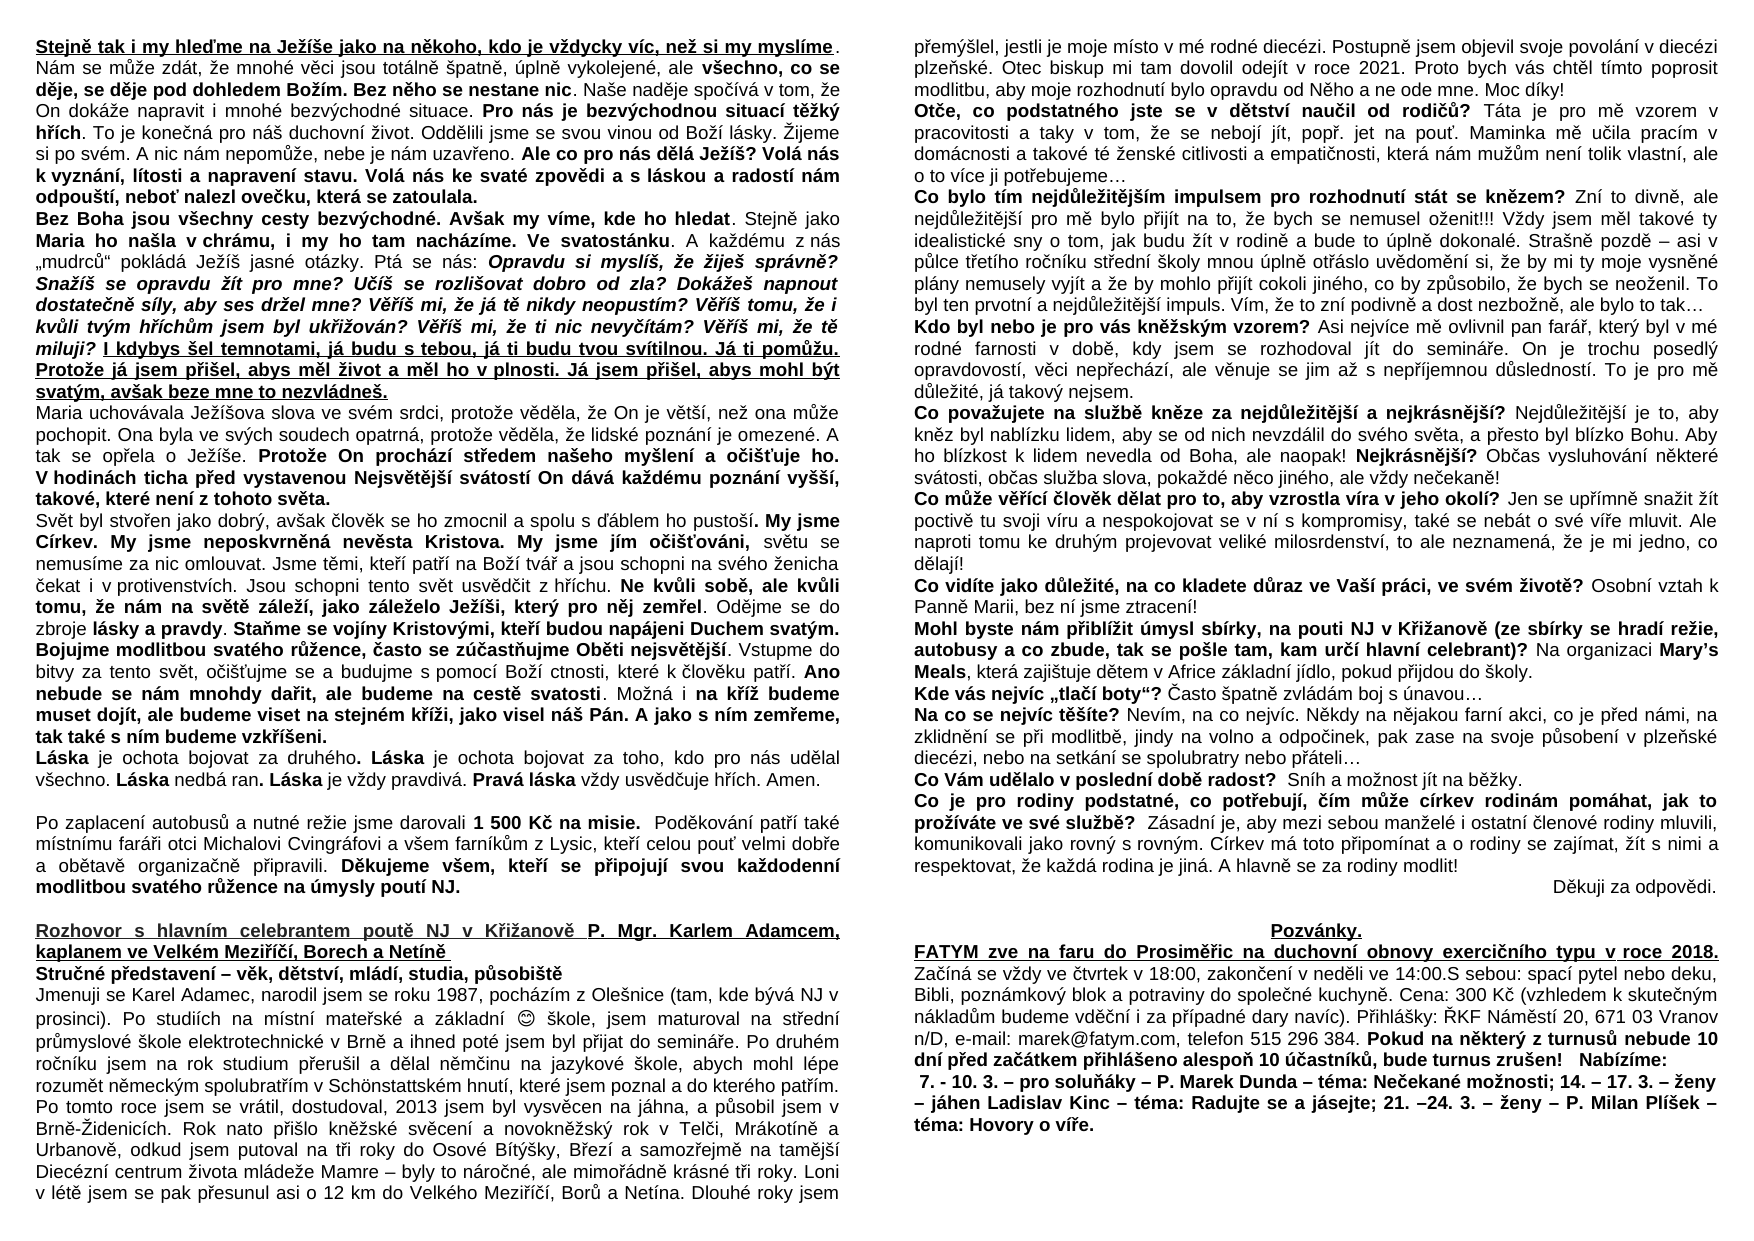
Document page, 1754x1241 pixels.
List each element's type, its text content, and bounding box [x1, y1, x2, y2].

text Bez Boha jsou všechny cesty bezvýchodné. Avšak my víme, kde ho hledat. Stejně jako Maria ho našla v chrámu, i my ho tam nacházíme. Ve svatostánku. A každému z nás „mudrců“ pokládá Ježíš jasné otázky. Ptá se nás: Opravdu si myslíš, že žiješ správně? Snažíš se opravdu žít pro mne? Učíš se rozlišovat dobro od zla? Dokážeš napnout dostatečně síly, aby ses držel mne? Věříš mi, že já tě nikdy neopustím? Věříš tomu, že i kvůli tvým hříchům jsem byl ukřižován? Věříš mi, že ti nic nevyčítám? Věříš mi, že tě miluji? I kdybys šel temnotami, já budu s tebou, já ti budu tvou svítilnou. Já ti pomůžu. Protože já jsem přišel, abys měl život a měl ho v plnosti. Já jsem přišel, abys mohl být svatým, avšak beze mne to nezvládneš. [35, 208, 840, 378]
text Jmenuji se Karel Adamec, narodil jsem se roku 1987, pocházím z Olešnice (tam, kde bývá NJ v prosinci). Po studiích na místní mateřské a základní 😊 škole, jsem maturoval na střední průmyslové škole elektrotechnické v Brně a ihned poté jsem byl přijat do semináře. Po druhém ročníku jsem na rok studium přerušil a dělal němčinu na jazykové škole, abych mohl lépe rozumět německým spolubratřím v Schönstattském hnutí, které jsem poznal a do kterého patřím. Po tomto roce jsem se vrátil, dostudoval, 2013 jsem byl vysvěcen na jáhna, a působil jsem v Brně-Židenicích. Rok nato přišlo kněžské svěcení a novokněžský rok v Telči, Mrákotíně a Urbanově, odkud jsem putoval na tři roky do Osové Bítýšky, Březí a samozřejmě na tamější Diecézní centrum života mládeže Mamre – byly to náročné, ale mimořádně krásné tři roky. Loni v létě jsem se pak přesunul asi o 12 km do Velkého Meziříčí, Borů a Netína. Dlouhé roky jsem přemýšlel, jestli je moje místo v mé rodné diecézi. Postupně jsem objevil svoje povolání v diecézi plzeňské. Otec biskup mi tam dovolil odejít v roce 2021. Proto bych vás chtěl tímto poprosit modlitbu, aby moje rozhodnutí bylo opravdu od Něho a ne ode mne. Moc díky! [35, 984, 840, 1204]
text Kde vás nejvíc „tlačí boty“? Často špatně zvládám boj s únavou… [914, 682, 1718, 704]
text Mohl byste nám přiblížit úmysl sbírky, na pouti NJ v Křižanově (ze sbírky se hradí režie, autobusy a co zbude, tak se pošle tam, kam určí hlavní celebrant)? Na organizaci Mary’s Meals, která zajištuje dětem v Africe základní jídlo, pokud přijdou do školy. [914, 618, 1718, 682]
text Děkuji za odpovědi. [914, 876, 1718, 898]
text Maria uchovávala Ježíšova slova ve svém srdci, protože věděla, že On je větší, než ona může pochopit. Ona byla ve svých soudech opatrná, protože věděla, že lidské poznání je omezené. A tak se opřela o Ježíše. Protože On prochází středem našeho myšlení a očišťuje ho. V hodinách ticha před vystavenou Nejsvětější svátostí On dává každému poznání vyšší, takové, které není z tohoto světa. [35, 402, 840, 510]
text Pozvánky. [914, 919, 1718, 941]
text FATYM zve na faru do Prosiměřic na duchovní obnovy exercičního typu v roce 2018. Začíná se vždy ve čtvrtek v 18:00, zakončení v neděli ve 14:00.S sebou: spací pytel nebo deku, Bibli, poznámkový blok a potraviny do společné kuchyně. Cena: 300 Kč (vzhledem k skutečným nákladům budeme vděční i za případné dary navíc). Přihlášky: ŘKF Náměstí 20, 671 03 Vranov n/D, e-mail: marek@fatym.com, telefon 515 296 384. Pokud na některý z turnusů nebude 10 dní před začátkem přihlášeno alespoň 10 účastníků, bude turnus zrušen! Nabízíme: [914, 941, 1718, 1070]
text Láska je ochota bojovat za druhého. Láska je ochota bojovat za toho, kdo pro nás udělal všechno. Láska nedbá ran. Láska je vždy pravdivá. Pravá láska vždy usvědčuje hřích. Amen. [35, 747, 840, 790]
text Co považujete na službě kněze za nejdůležitější a nejkrásnější? Nejdůležitější je to, aby kněz byl nablízku lidem, aby se od nich nevzdálil do svého světa, a přesto byl blízko Bohu. Aby ho blízkost k lidem nevedla od Boha, ale naopak! Nejkrásnější? Občas vysluhování některé svátosti, občas služba slova, pokaždé něco jiného, ale vždy nečekaně! [914, 402, 1718, 488]
text Stručné představení – věk, dětství, mládí, studia, působiště [35, 963, 840, 984]
text Co může věřící člověk dělat pro to, aby vzrostla víra v jeho okolí? Jen se upřímně snažit žít poctivě tu svoji víru a nespokojovat se v ní s kompromisy, také se nebát o své víře mluvit. Ale naproti tomu ke druhým projevovat veliké milosrdenství, to ale neznamená, že je mi jedno, co dělají! [914, 488, 1718, 574]
text Rozhovor s hlavním celebrantem poutě NJ v Křižanově P. Mgr. Karlem Adamcem, kaplanem ve Velkém Meziříčí, Borech a Netíně [35, 919, 840, 938]
text Otče, co podstatného jste se v dětství naučil od rodičů? Táta je pro mě vzorem v pracovitosti a taky v tom, že se nebojí jít, popř. jet na pouť. Maminka mě učila pracím v domácnosti a takové té ženské citlivosti a empatičnosti, která nám mužům není tolik vlastní, ale o to více ji potřebujeme… [914, 100, 1718, 186]
text Na co se nejvíc těšíte? Nevím, na co nejvíc. Někdy na nějakou farní akci, co je před námi, na zklidnění se při modlitbě, jindy na volno a odpočinek, pak zase na svoje působení v plzeňské diecézi, nebo na setkání se spolubratry nebo přáteli… [914, 704, 1718, 768]
text Kdo byl nebo je pro vás kněžským vzorem? Asi nejvíce mě ovlivnil pan farář, který byl v mé rodné farnosti v době, kdy jsem se rozhodoval jít do semináře. On je trochu posedlý opravdovostí, věci nepřechází, ale věnuje se jim až s nepříjemnou důsledností. To je pro mě důležité, já takový nejsem. [914, 316, 1718, 402]
text 7. - 10. 3. – pro soluňáky – P. Marek Dunda – téma: Nečekané možnosti; 14. – 17. 3. – ženy – jáhen Ladislav Kinc – téma: Radujte se a jásejte; 21. –24. 3. – ženy – P. Milan Plíšek – téma: Hovory o víře. [914, 1070, 1718, 1135]
text Svět byl stvořen jako dobrý, avšak člověk se ho zmocnil a spolu s ďáblem ho pustoší. My jsme Církev. My jsme neposkvrněná nevěsta Kristova. My jsme jím očišťováni, světu se nemusíme za nic omlouvat. Jsme těmi, kteří patří na Boží tvář a jsou schopni na svého ženicha čekat i v protivenstvích. Jsou schopni tento svět usvědčit z hříchu. Ne kvůli sobě, ale kvůli tomu, že nám na světě záleží, jako záleželo Ježíši, který pro něj zemřel. Odějme se do zbroje lásky a pravdy. Staňme se vojíny Kristovými, kteří budou napájeni Duchem svatým. Bojujme modlitbou svatého růžence, často se zúčastňujme Oběti nejsvětější. Vstupme do bitvy za tento svět, očišťujme se a budujme s pomocí Boží ctnosti, které k člověku patří. Ano nebude se nám mnohdy dařit, ale budeme na cestě svatosti. Možná i na kříž budeme muset dojít, ale budeme viset na stejném kříži, jako visel náš Pán. A jako s ním zemřeme, tak také s ním budeme vzkříšeni. [35, 510, 840, 747]
text Co je pro rodiny podstatné, co potřebují, čím může církev rodinám pomáhat, jak to prožíváte ve své službě? Zásadní je, aby mezi sebou manželé i ostatní členové rodiny mluvili, komunikovali jako rovný s rovným. Církev má toto připomínat a o rodiny se zajímat, žít s nimi a respektovat, že každá rodina je jiná. A hlavně se za rodiny modlit! [914, 790, 1718, 876]
text Co vidíte jako důležité, na co kladete důraz ve Vaší práci, ve svém životě? Osobní vztah k Panně Marii, bez ní jsme ztracení! [914, 574, 1718, 618]
text Co bylo tím nejdůležitějším impulsem pro rozhodnutí stát se knězem? Zní to divně, ale nejdůležitější pro mě bylo přijít na to, že bych se nemusel oženit!!! Vždy jsem měl takové ty idealistické sny o tom, jak budu žít v rodině a bude to úplně dokonalé. Strašně pozdě – asi v půlce třetího ročníku střední školy mnou úplně otřáslo uvědomění si, že by mi ty moje vysněné plány nemusely vyjít a že by mohlo přijít cokoli jiného, co by způsobilo, že bych se neoženil. To byl ten prvotní a nejdůležitější impuls. Vím, že to zní podivně a dost nezbožně, ale bylo to tak… [914, 186, 1718, 316]
text Po zaplacení autobusů a nutné režie jsme darovali 1 500 Kč na misie. Poděkování patří také místnímu faráři otci Michalovi Cvingráfovi a všem farníkům z Lysic, kteří celou pouť velmi dobře a obětavě organizačně připravili. Děkujeme všem, kteří se připojují svou každodenní modlitbou svatého růžence na úmysly poutí NJ. [35, 812, 840, 898]
text Stejně tak i my hleďme na Ježíše jako na někoho, kdo je vždycky víc, než si my myslíme. Nám se může zdát, že mnohé věci jsou totálně špatně, úplně vykolejené, ale všechno, co se děje, se děje pod dohledem Božím. Bez něho se nestane nic. Naše naděje spočívá v tom, že On dokáže napravit i mnohé bezvýchodné situace. Pro nás je bezvýchodnou situací těžký hřích. To je konečná pro náš duchovní život. Oddělili jsme se svou vinou od Boží lásky. Žijeme si po svém. A nic nám nepomůže, nebe je nám uzavřeno. Ale co pro nás dělá Ježíš? Volá nás k vyznání, lítosti a napravení stavu. Volá nás ke svaté zpovědi a s láskou a radostí nám odpouští, neboť nalezl ovečku, která se zatoulala. [35, 35, 840, 208]
text Co Vám udělalo v poslední době radost? Sníh a možnost jít na běžky. [914, 768, 1718, 790]
text Rozhovor s hlavním celebrantem poutě NJ v Křižanově P. Mgr. Karlem Adamcem, kaplanem ve Velkém Meziříčí, Borech a Netíně [35, 939, 840, 963]
